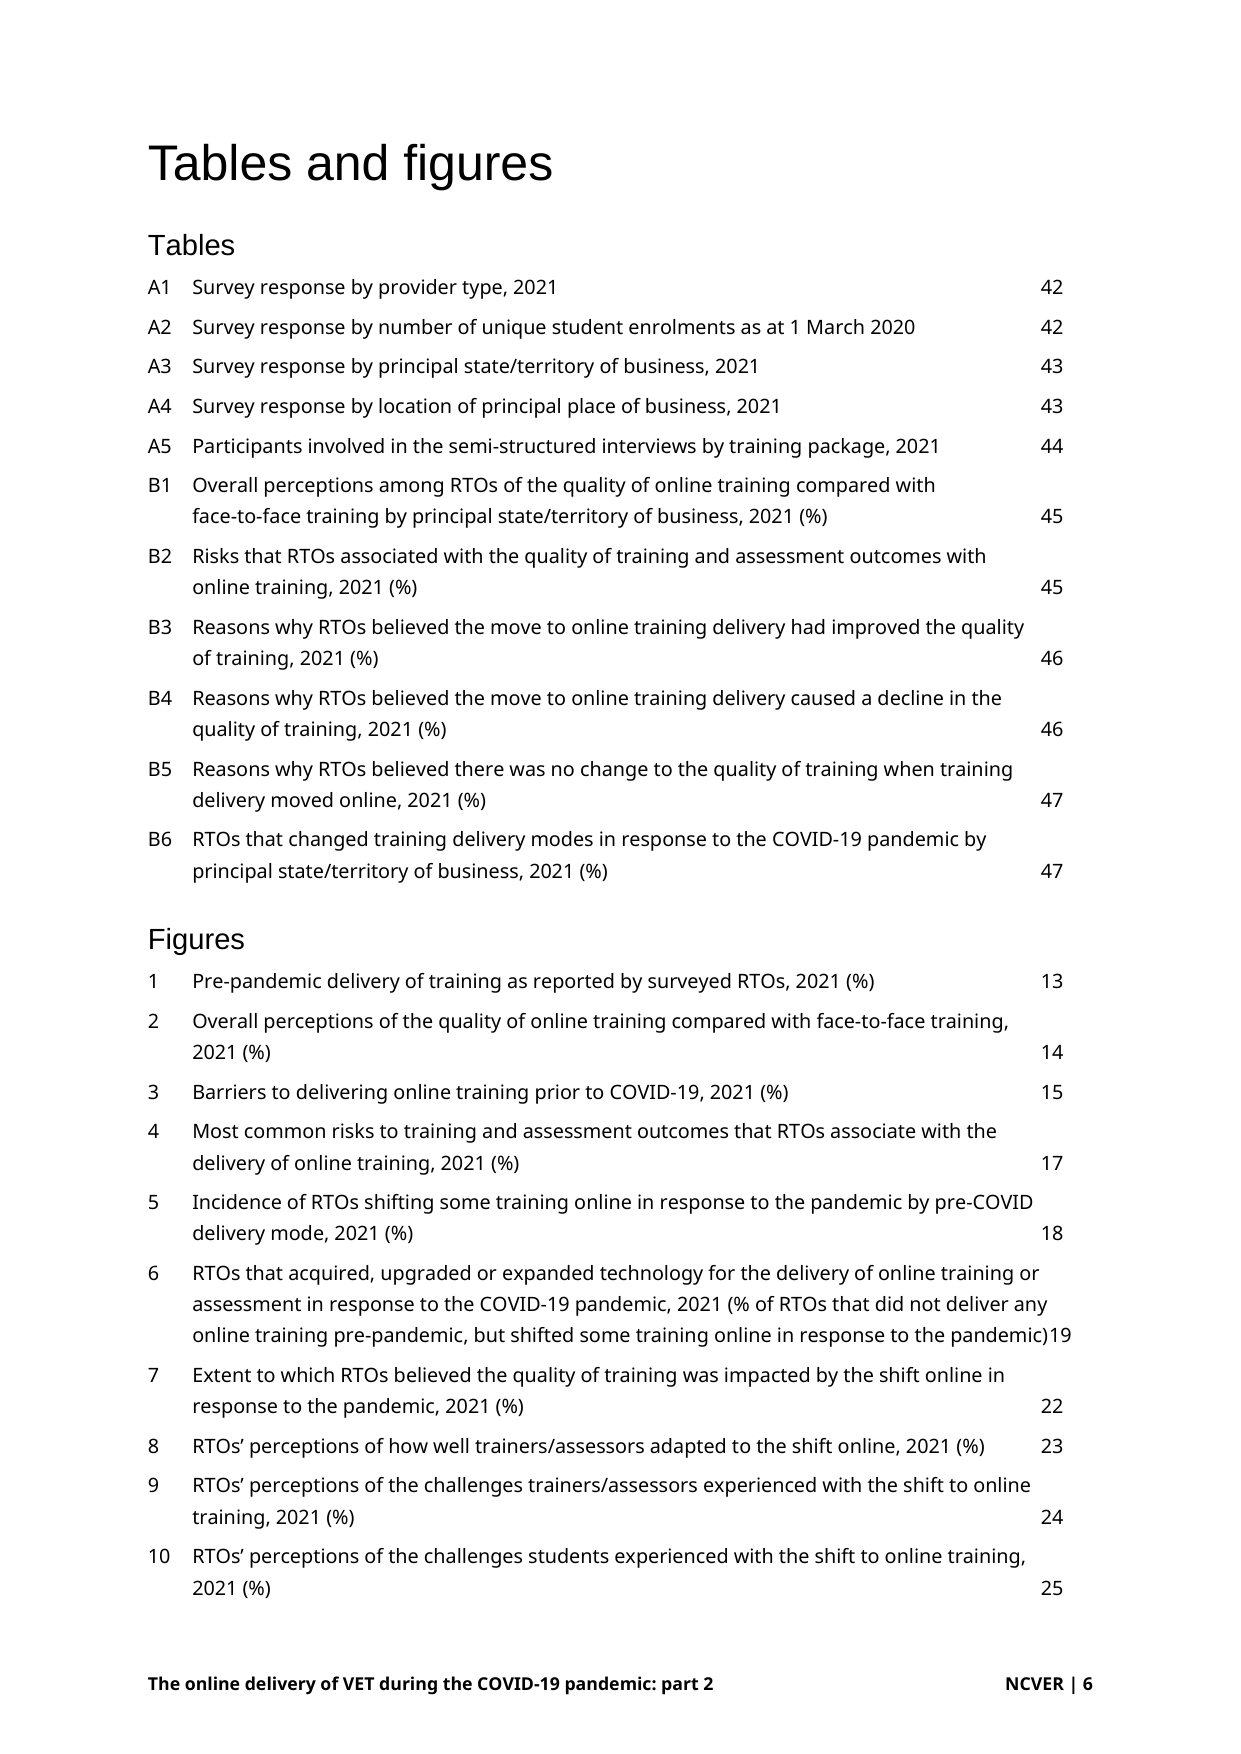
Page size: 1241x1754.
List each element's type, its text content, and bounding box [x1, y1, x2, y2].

text 3 Barriers to delivering online training prior to COVID-19, 2021 (%) 15 [148, 1074, 1093, 1105]
subtitle Tables [148, 228, 1093, 261]
text 10 RTOs’ perceptions of the challenges students experienced with the shift to online training, 2021 (%) 25 [148, 1539, 1093, 1601]
text A5 Participants involved in the semi-structured interviews by training package, 2021 44 [148, 428, 1093, 459]
text B6 RTOs that changed training delivery modes in response to the COVID-19 pandemic by principal state/territory of business, 2021 (%) 47 [148, 822, 1093, 884]
text 2 Overall perceptions of the quality of online training compared with face-to-face training, 2021 (%) 14 [148, 1003, 1093, 1066]
text B5 Reasons why RTOs believed there was no change to the quality of training when training delivery moved online, 2021 (%) 47 [148, 751, 1093, 813]
text B4 Reasons why RTOs believed the move to online training delivery caused a decline in the quality of training, 2021 (%) 46 [148, 680, 1093, 743]
text 1 Pre-pandemic delivery of training as reported by surveyed RTOs, 2021 (%) 13 [148, 964, 1093, 995]
text A4 Survey response by location of principal place of business, 2021 43 [148, 388, 1093, 420]
text A3 Survey response by principal state/territory of business, 2021 43 [148, 349, 1093, 380]
text 7 Extent to which RTOs believed the quality of training was impacted by the shift online in response to the pandemic, 2021 (%) 22 [148, 1357, 1093, 1420]
text B3 Reasons why RTOs believed the move to online training delivery had improved the quality of training, 2021 (%) 46 [148, 609, 1093, 672]
text B1 Overall perceptions among RTOs of the quality of online training compared with face-to-face training by principal state/territory of business, 2021 (%) 45 [148, 468, 1093, 530]
text 6 RTOs that acquired, upgraded or expanded technology for the delivery of online training or assessment in response to the COVID-19 pandemic, 2021 (% of RTOs that did not deliver any online training pre-pandemic, but shifted some training online in response to the pandemic) 19 [148, 1255, 1093, 1349]
text A1 Survey response by provider type, 2021 42 [148, 270, 1093, 301]
subtitle Figures [148, 922, 1093, 955]
text 4 Most common risks to training and assessment outcomes that RTOs associate with the delivery of online training, 2021 (%) 17 [148, 1114, 1093, 1176]
text 5 Incidence of RTOs shifting some training online in response to the pandemic by pre-COVID delivery mode, 2021 (%) 18 [148, 1184, 1093, 1247]
text A2 Survey response by number of unique student enrolments as at 1 March 2020 42 [148, 309, 1093, 341]
text 9 RTOs’ perceptions of the challenges trainers/assessors experienced with the shift to online training, 2021 (%) 24 [148, 1468, 1093, 1530]
subtitle Tables and figures [148, 133, 1092, 190]
text B2 Risks that RTOs associated with the quality of training and assessment outcomes with online training, 2021 (%) 45 [148, 538, 1093, 601]
text 8 RTOs’ perceptions of how well trainers/assessors adapted to the shift online, 2021 (%) 23 [148, 1428, 1093, 1459]
